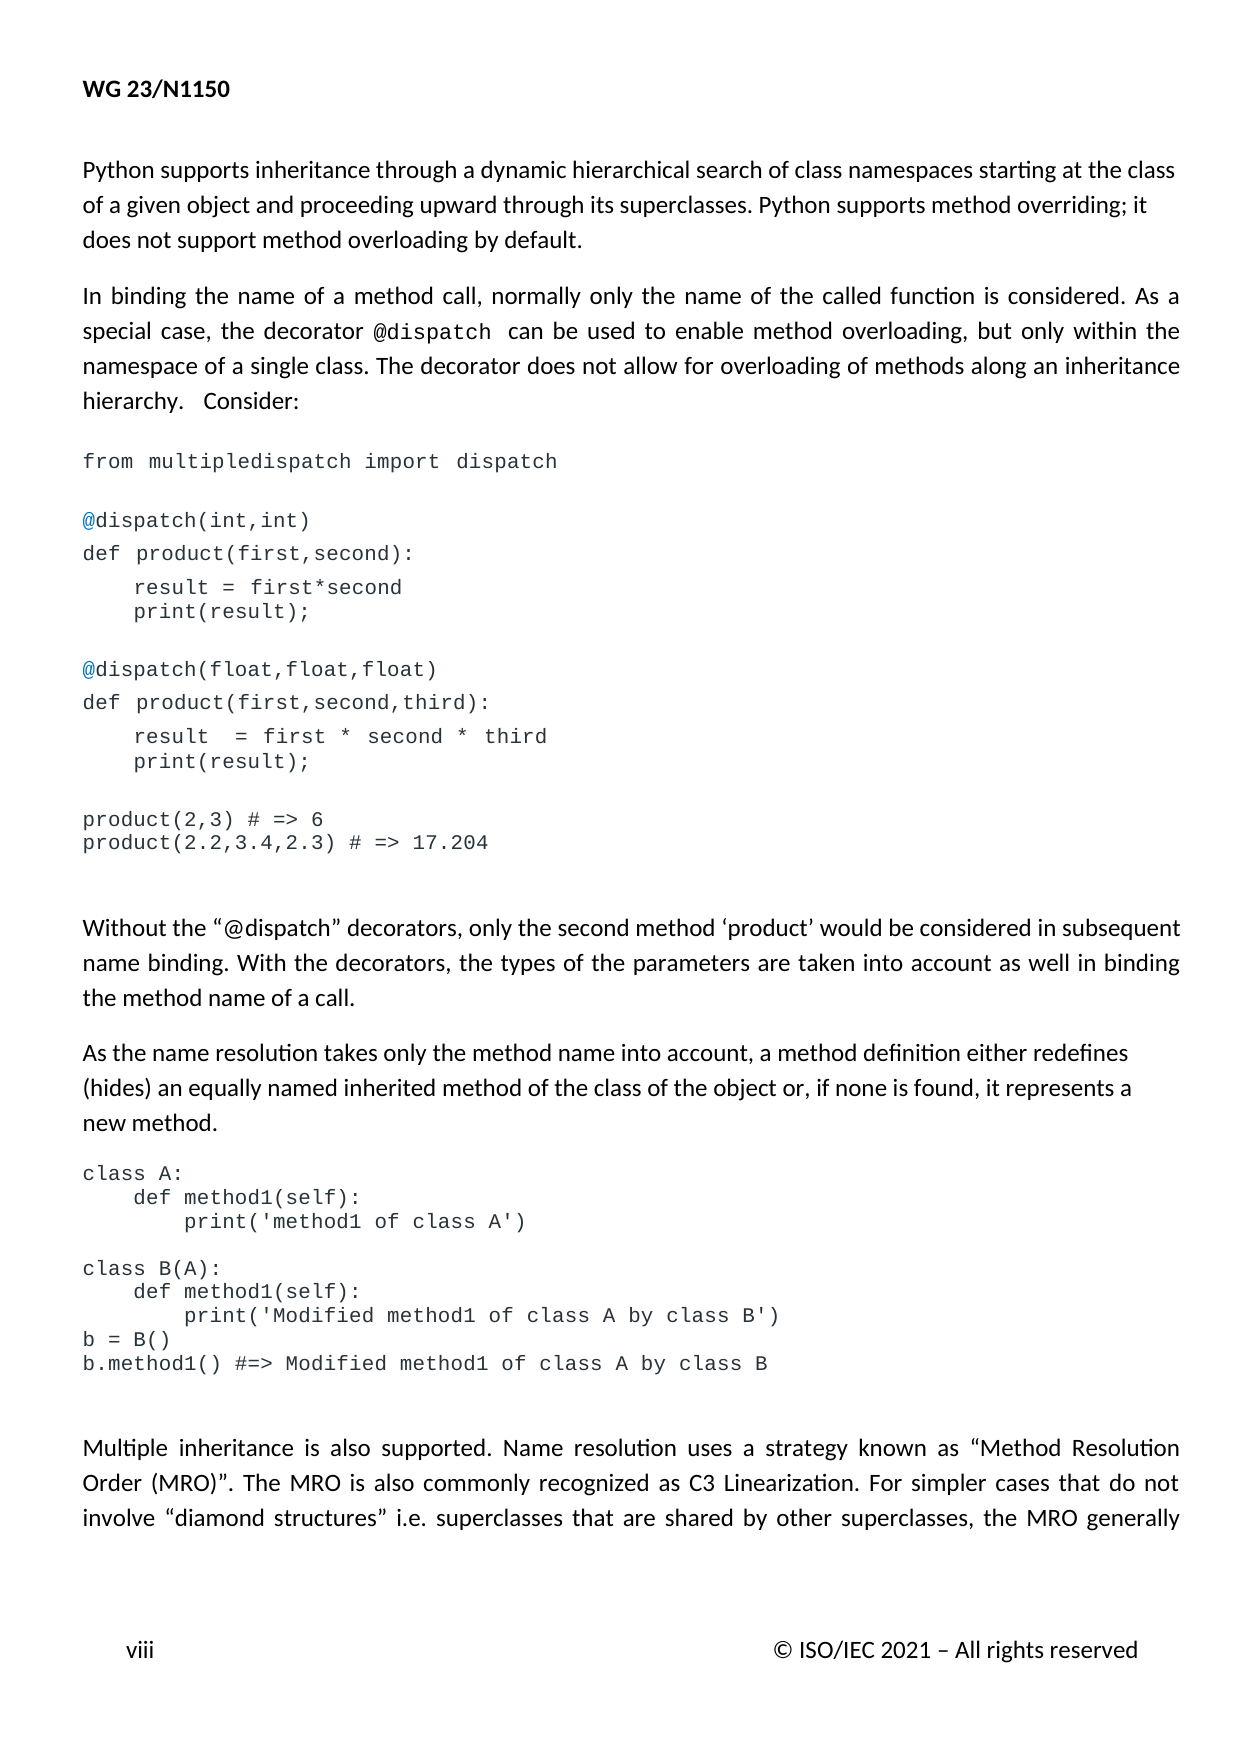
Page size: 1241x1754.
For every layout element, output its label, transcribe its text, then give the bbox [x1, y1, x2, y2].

text print('method1 of class A') [82, 1211, 1182, 1234]
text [82, 1432, 1182, 1532]
text Python supports inheritance through a dynamic hierarchical search of class namespaces starting at the class of a given object and proceeding upward through its superclasses. Python supports method overriding; it does not support method overloading by default. [82, 154, 1182, 254]
text print(result); [82, 601, 1182, 625]
text b.method1() #=> Modified method1 of class A by class B [82, 1352, 1182, 1376]
text print('Modified method1 of class A by class B') [82, 1305, 1182, 1329]
text result = first*second [82, 567, 1182, 601]
text def method1(self): [82, 1187, 1182, 1211]
text def product(first,second): [82, 533, 1182, 567]
text As the name resolution takes only the method name into account, a method definition either redefines (hides) an equally named inherited method of the class of the object or, if none is found, it represents a new method. [82, 1037, 1182, 1138]
text product(2.2,3.4,2.3) # => 17.204 [82, 832, 1182, 856]
text class B(A): [82, 1258, 1182, 1282]
text b = B() [82, 1329, 1182, 1352]
text from multipledispatch import dispatch [82, 441, 1182, 476]
text result = first * second * third [82, 717, 1182, 751]
text def product(first,second,third): [82, 683, 1182, 717]
text @dispatch(int,int) [82, 509, 1182, 533]
text class A: [82, 1163, 1182, 1187]
text def method1(self): [82, 1282, 1182, 1305]
text product(2,3) # => 6 [82, 808, 1182, 832]
text In binding the name of a method call, normally only the name of the called function is considered. As a special case, the decorator @dispatch can be used to enable method overloading, but only within the namespace of a single class. The decorator does not allow for overloading of methods along an inheritance hierarchy. Consider: [82, 280, 1182, 416]
text @dispatch(float,float,float) [82, 659, 1182, 683]
text print(result); [82, 751, 1182, 774]
text Without the “@dispatch” decorators, only the second method ‘product’ would be considered in subsequent name binding. With the decorators, the types of the parameters are taken into account as well in binding the method name of a call. [82, 912, 1182, 1012]
